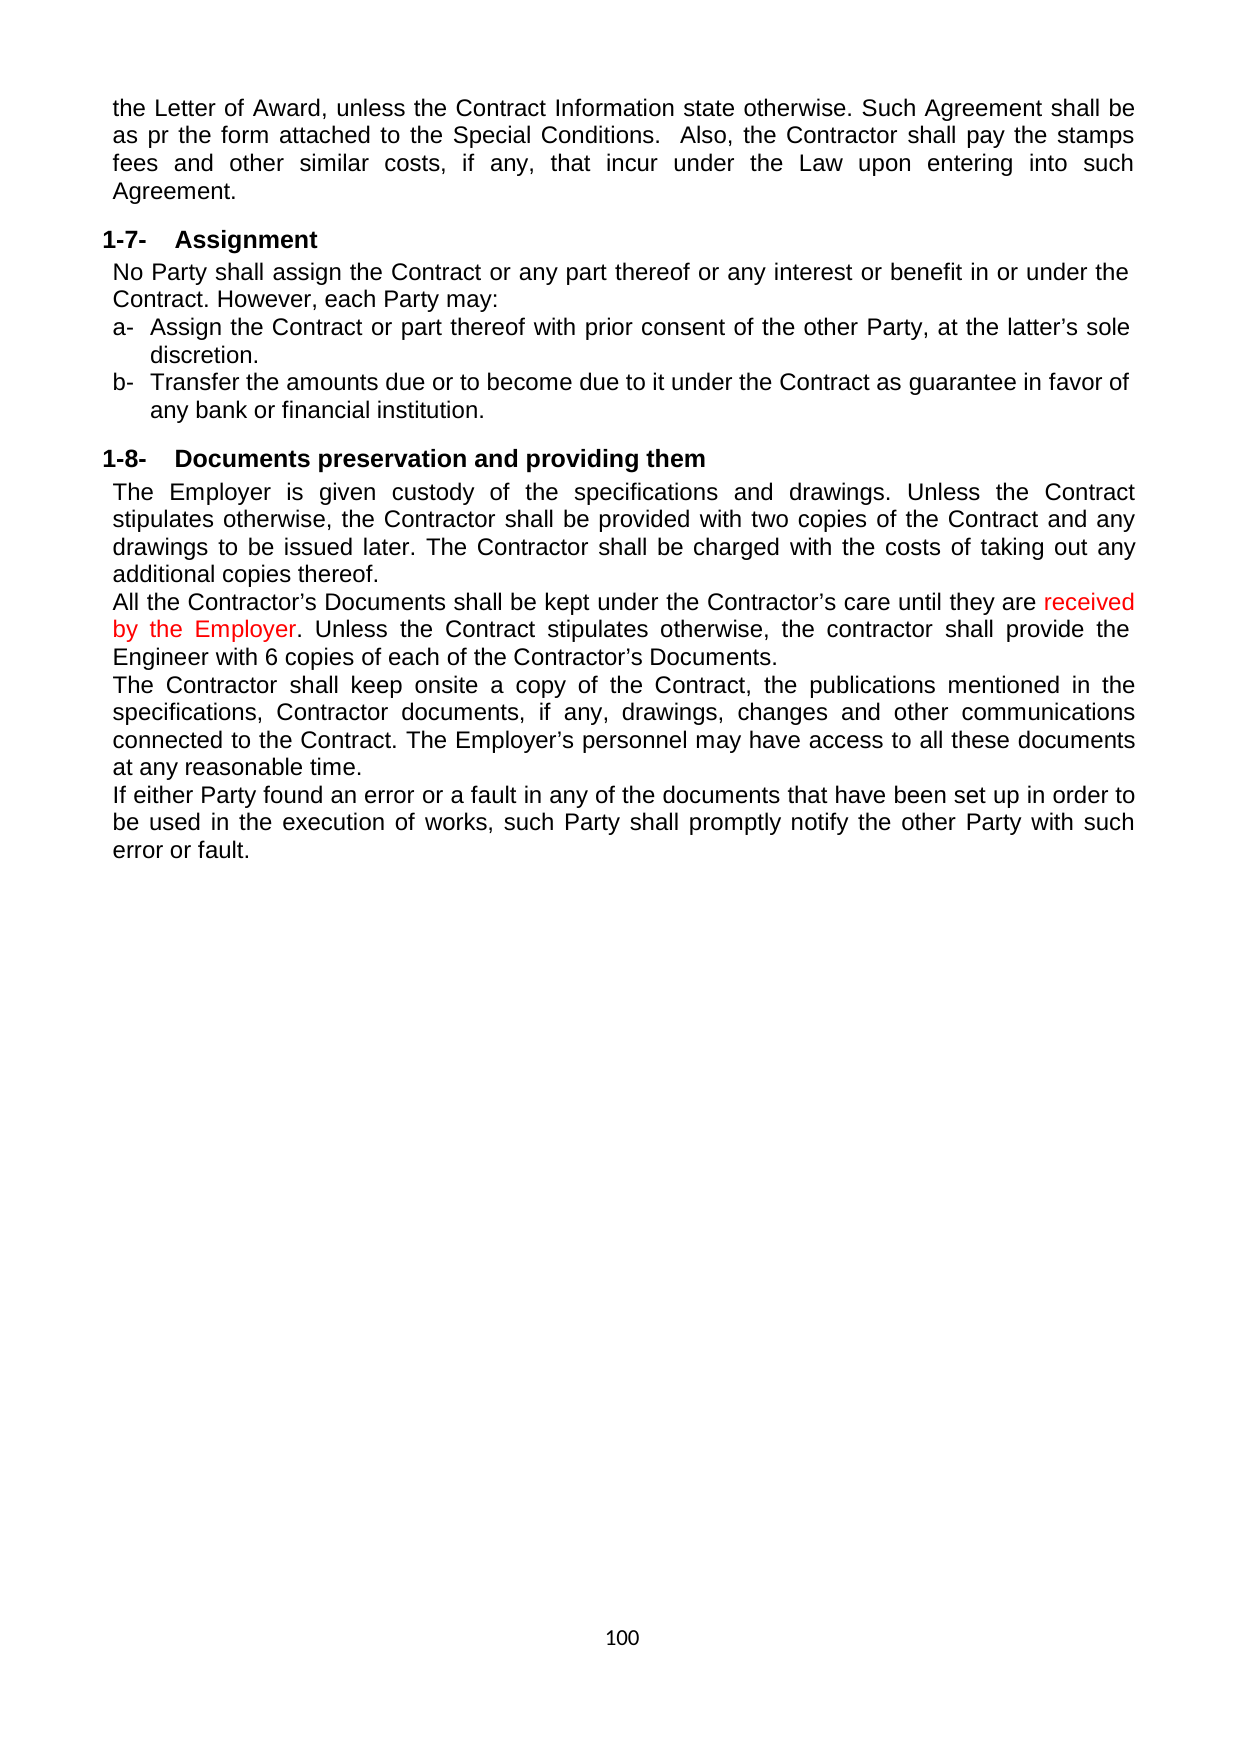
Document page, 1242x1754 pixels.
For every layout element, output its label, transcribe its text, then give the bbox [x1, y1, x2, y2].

subtitle 1-8- Documents preservation and providing them [102, 444, 1142, 473]
text Contract. However, each Party may: [112, 286, 504, 313]
text b- Transfer the amounts due or to become due to it under the Contract as guarantee in favor of [112, 369, 1135, 396]
text a- Assign the Contract or part thereof with prior consent of the other Party, at the latter’s sole discretion. [112, 313, 1136, 369]
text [112, 94, 1136, 204]
text All the Contractor’s Documents shall be kept under the Contractor’s care until they are received by the Employer. Unless the Contract stipulates otherwise, the contractor shall provide the [112, 588, 1136, 643]
text The Contractor shall keep onsite a copy of the Contract, the publications mentioned in the specifications, Contractor documents, if any, drawings, changes and other communications connected to the Contract. The Employer’s personnel may have access to all these documents at any reasonable time. [112, 671, 1136, 781]
text The Employer is given custody of the specifications and drawings. Unless the Contract stipulates otherwise, the Contractor shall be provided with two copies of the Contract and any drawings to be issued later. The Contractor shall be charged with the costs of taking out any additional copies thereof. [112, 478, 1136, 588]
text No Party shall assign the Contract or any part thereof or any interest or benefit in or under the [112, 258, 1136, 286]
text If either Party found an error or a fault in any of the documents that have been set up in order to be used in the execution of works, such Party shall promptly notify the other Party with such error or fault. [112, 781, 1136, 864]
text Engineer with 6 copies of each of the Contractor’s Documents. [112, 643, 783, 671]
text any bank or financial institution. [150, 396, 1144, 423]
subtitle 1-7- Assignment [102, 225, 1142, 254]
